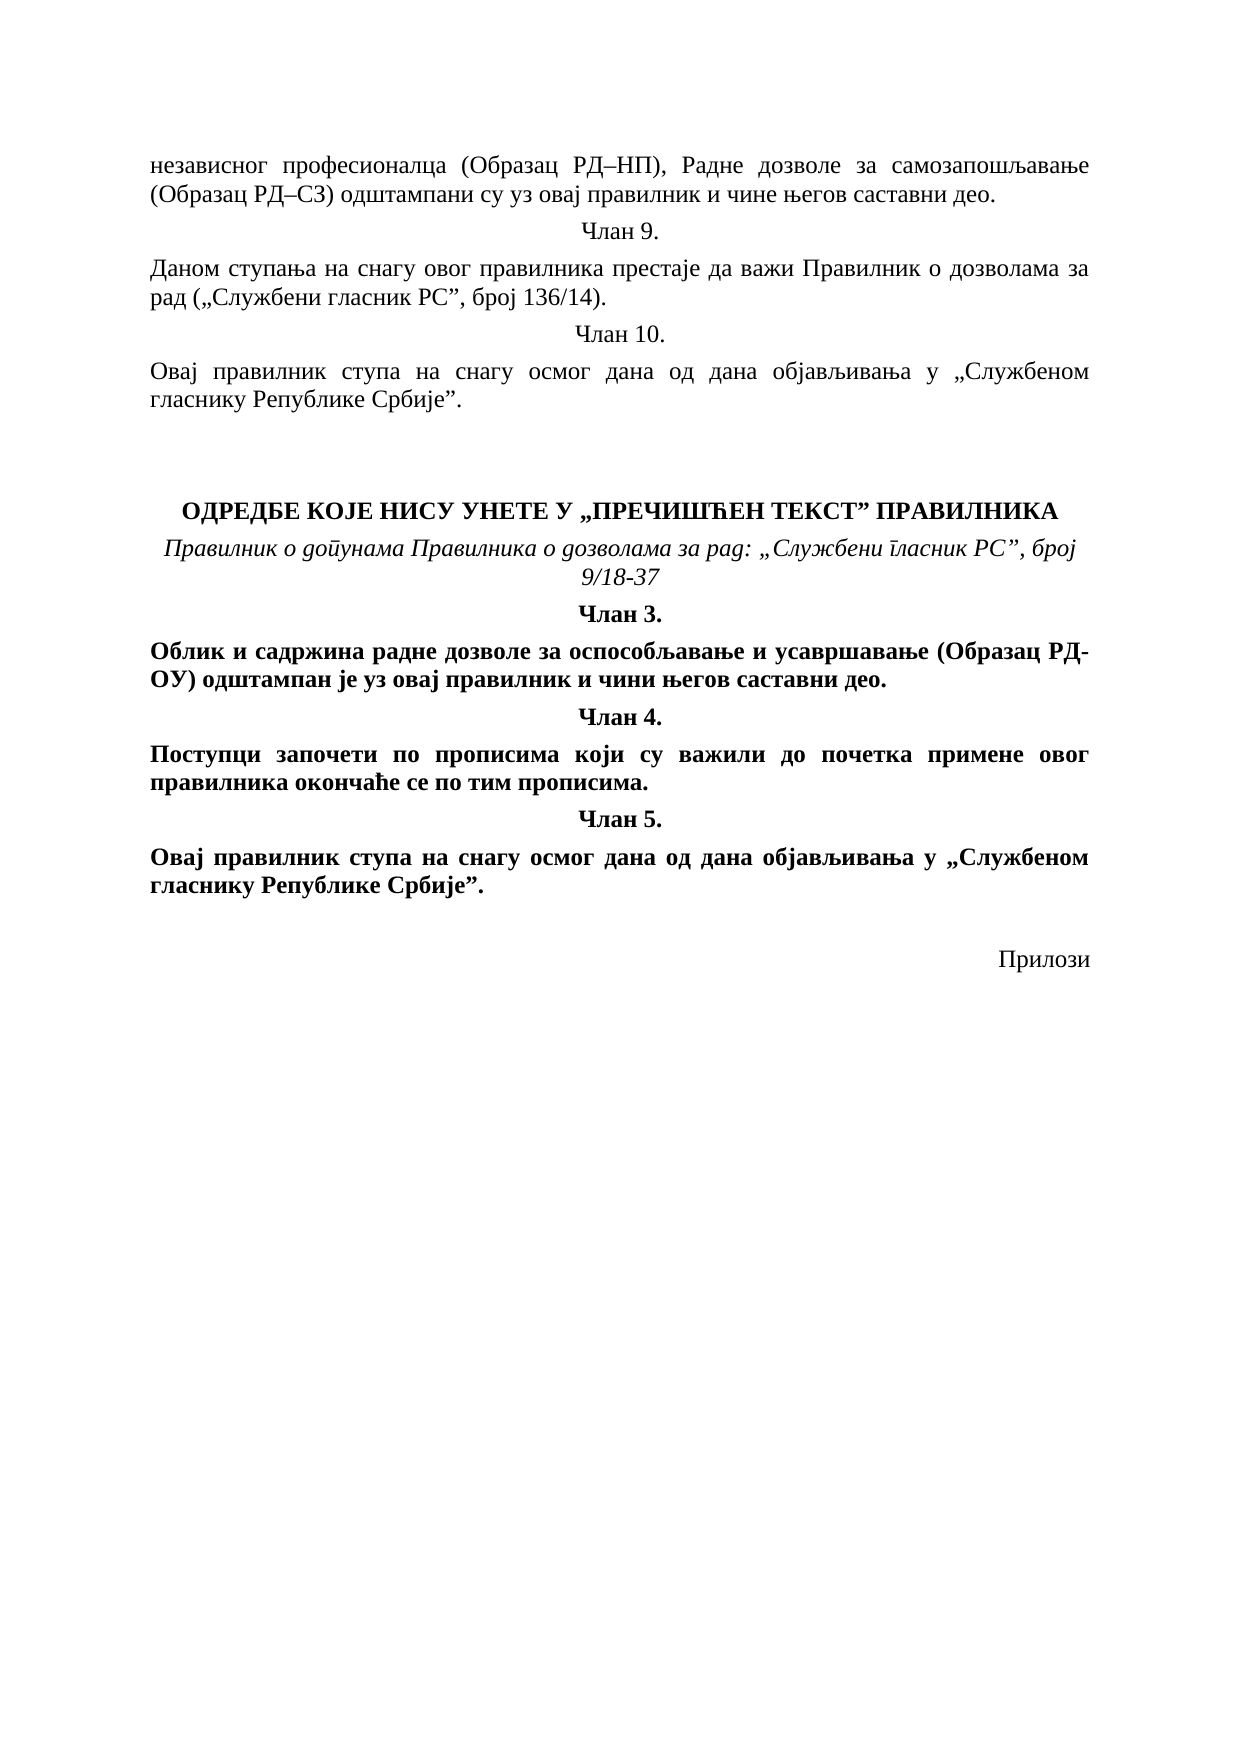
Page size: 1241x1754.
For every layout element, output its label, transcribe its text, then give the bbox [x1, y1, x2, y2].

text Члан 9. [150, 216, 1090, 244]
text Прилози [150, 944, 1090, 973]
text Члан 3. [150, 599, 1090, 627]
text Овај правилник ступа на снагу осмог дана од дана објављивања у „Службеном гласнику Републике Србије”. [150, 356, 1090, 413]
text Даном ступања на снагу овог правилника престаје да важи Правилник о дозволама за рад („Службени гласник РС”, број 136/14). [150, 253, 1090, 310]
text Овај правилник ступа на снагу осмог дана од дана објављивања у „Службеном гласнику Републике Србије”. [150, 842, 1090, 899]
text Члан 4. [150, 702, 1090, 730]
text Правилник о допунама Правилника о дозволама за рад: „Службени гласник РС”, број 9/18-37 [150, 533, 1090, 590]
text Члан 10. [150, 319, 1090, 347]
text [150, 150, 1090, 207]
text Облик и садржина радне дозволе за оспособљавање и усавршавање (Образац РД-ОУ) одштампан је уз овај правилник и чини његов саставни део. [150, 636, 1090, 693]
text Поступци започети по прописима који су важили до почетка примене овог правилника окончаће се по тим прописима. [150, 739, 1090, 796]
text Члан 5. [150, 804, 1090, 833]
text ОДРЕДБЕ КОЈЕ НИСУ УНЕТЕ У „ПРЕЧИШЋЕН ТЕКСТ” ПРАВИЛНИКА [150, 496, 1090, 524]
